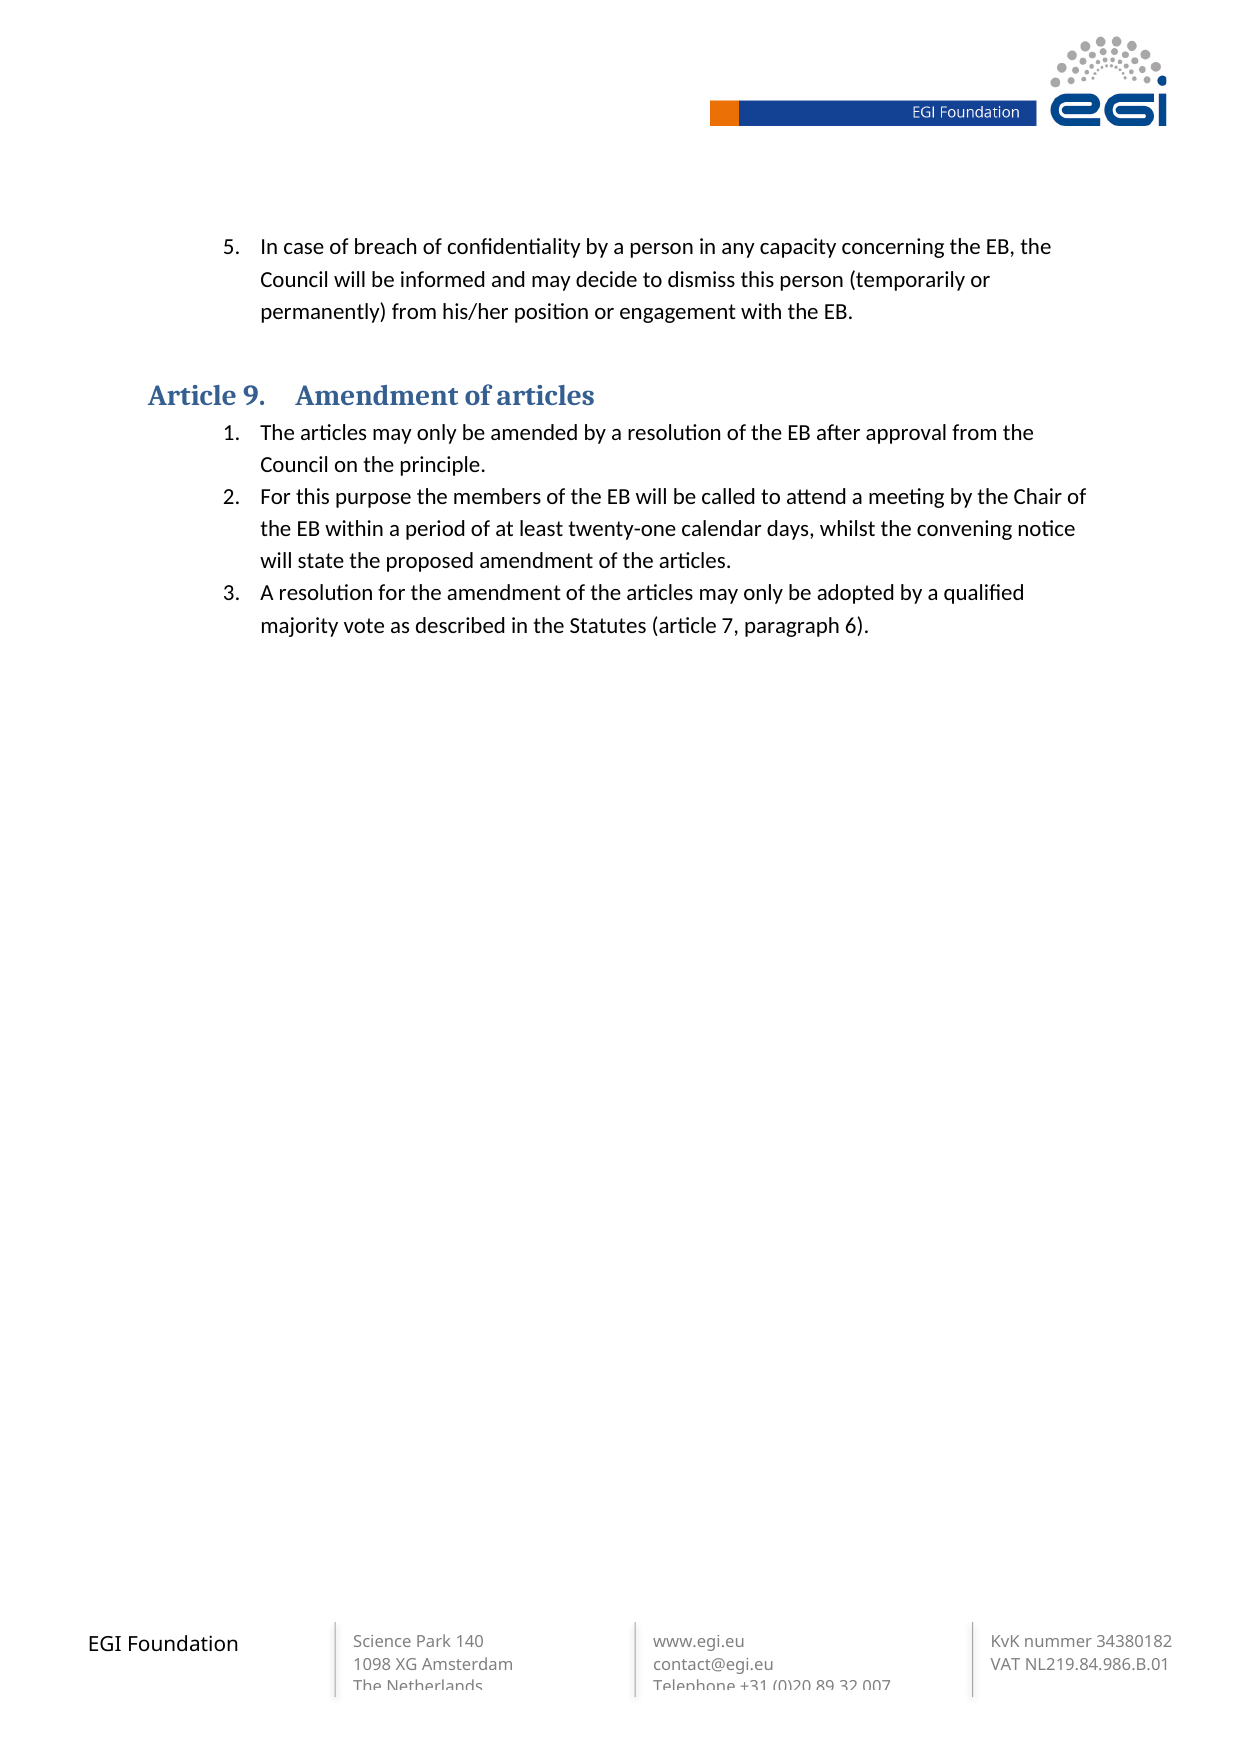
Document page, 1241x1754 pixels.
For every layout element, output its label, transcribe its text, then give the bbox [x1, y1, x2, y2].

subtitle Amendment of articles [148, 379, 1093, 413]
list For this purpose the members of the EB will be called to attend a meeting by the Chair of the EB within a period of at least twenty-one calendar days, whilst the convening notice will state the proposed amendment of the articles. [223, 482, 1093, 574]
list A resolution for the amendment of the articles may only be adopted by a qualified majority vote as described in the Statutes (article 7, paragraph 6). [223, 578, 1093, 639]
list In case of breach of confidentiality by a person in any capacity concerning the EB, the Council will be informed and may decide to dismiss this person (temporarily or permanently) from his/her position or engagement with the EB. [223, 232, 1093, 325]
picture [710, 35, 1167, 126]
list The articles may only be amended by a resolution of the EB after approval from the Council on the principle. [223, 418, 1093, 478]
